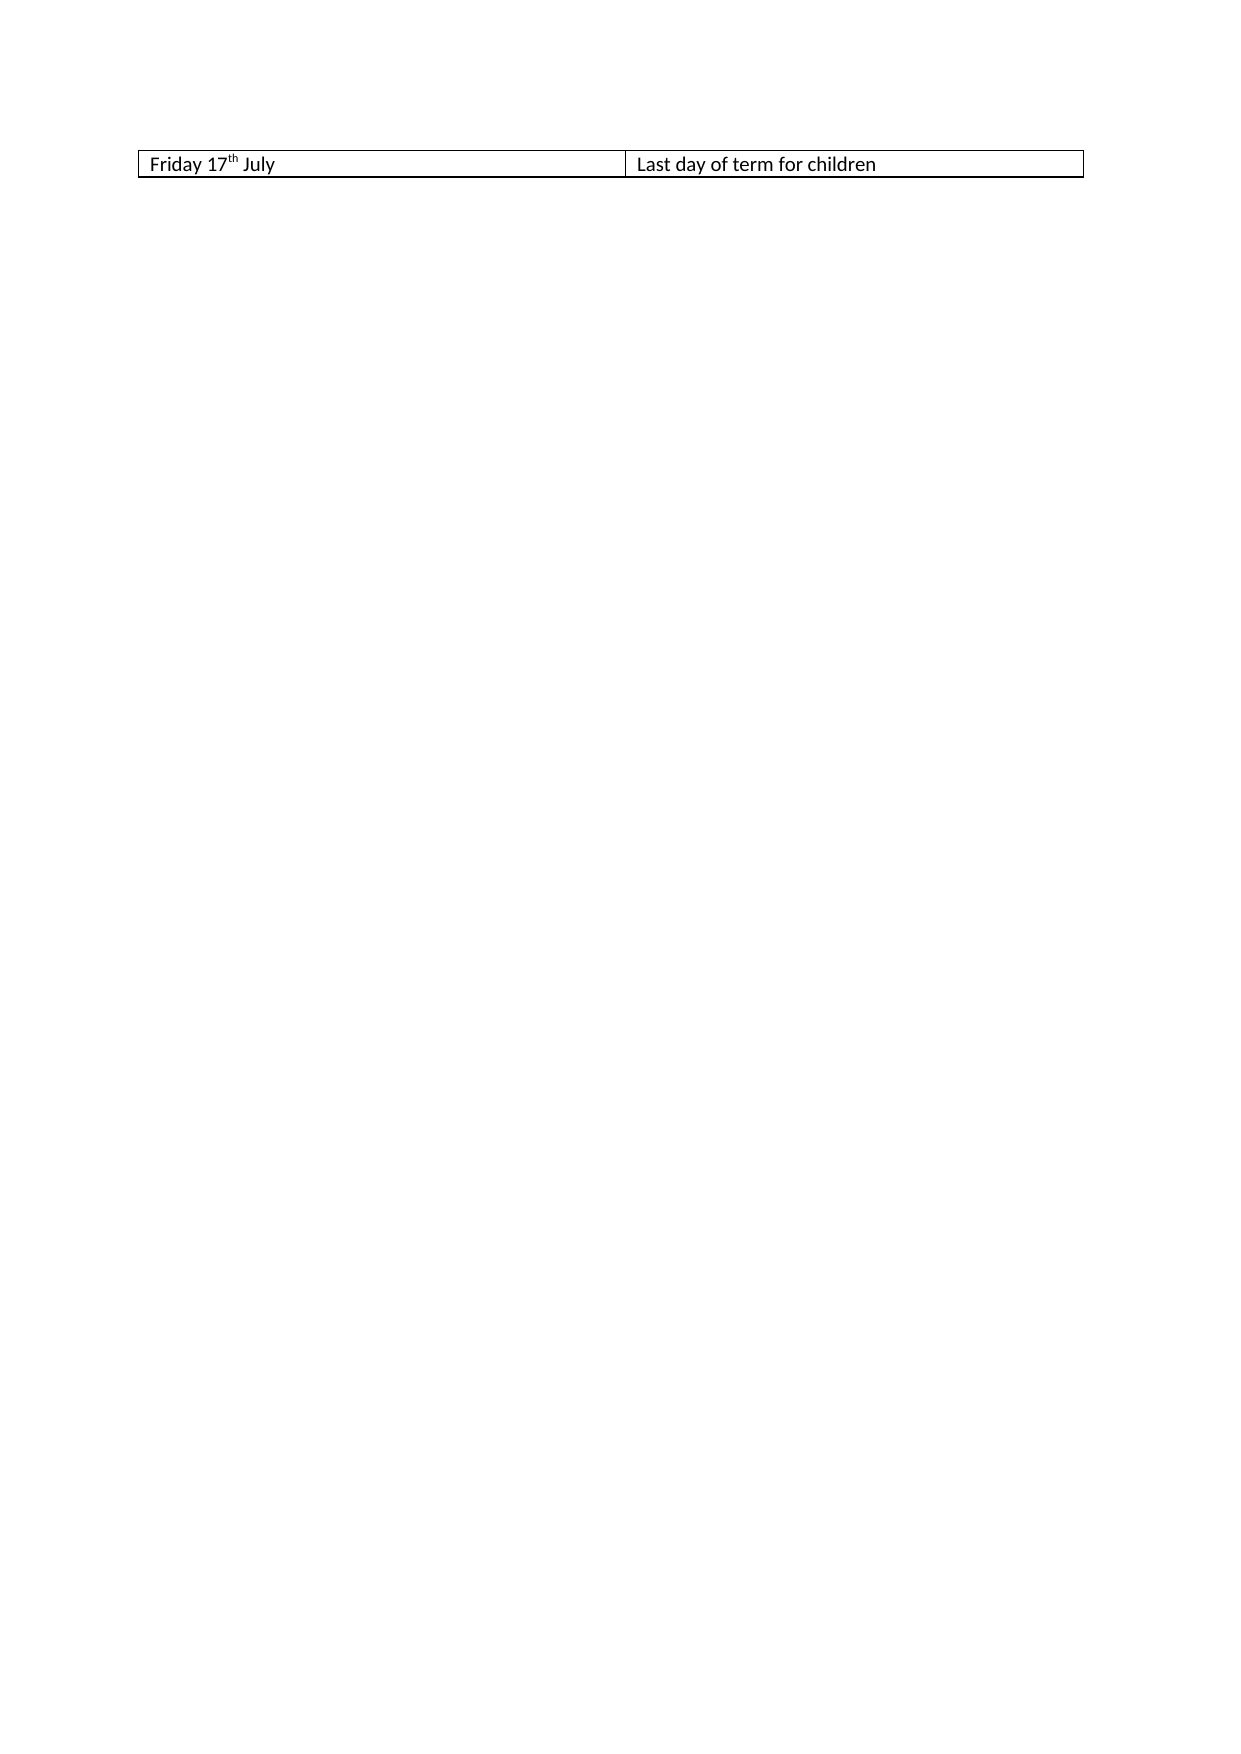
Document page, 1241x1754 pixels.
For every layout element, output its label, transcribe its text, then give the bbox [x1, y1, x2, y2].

table_cell Friday 17th July [139, 151, 625, 176]
table_cell Last day of term for children [626, 151, 1083, 176]
